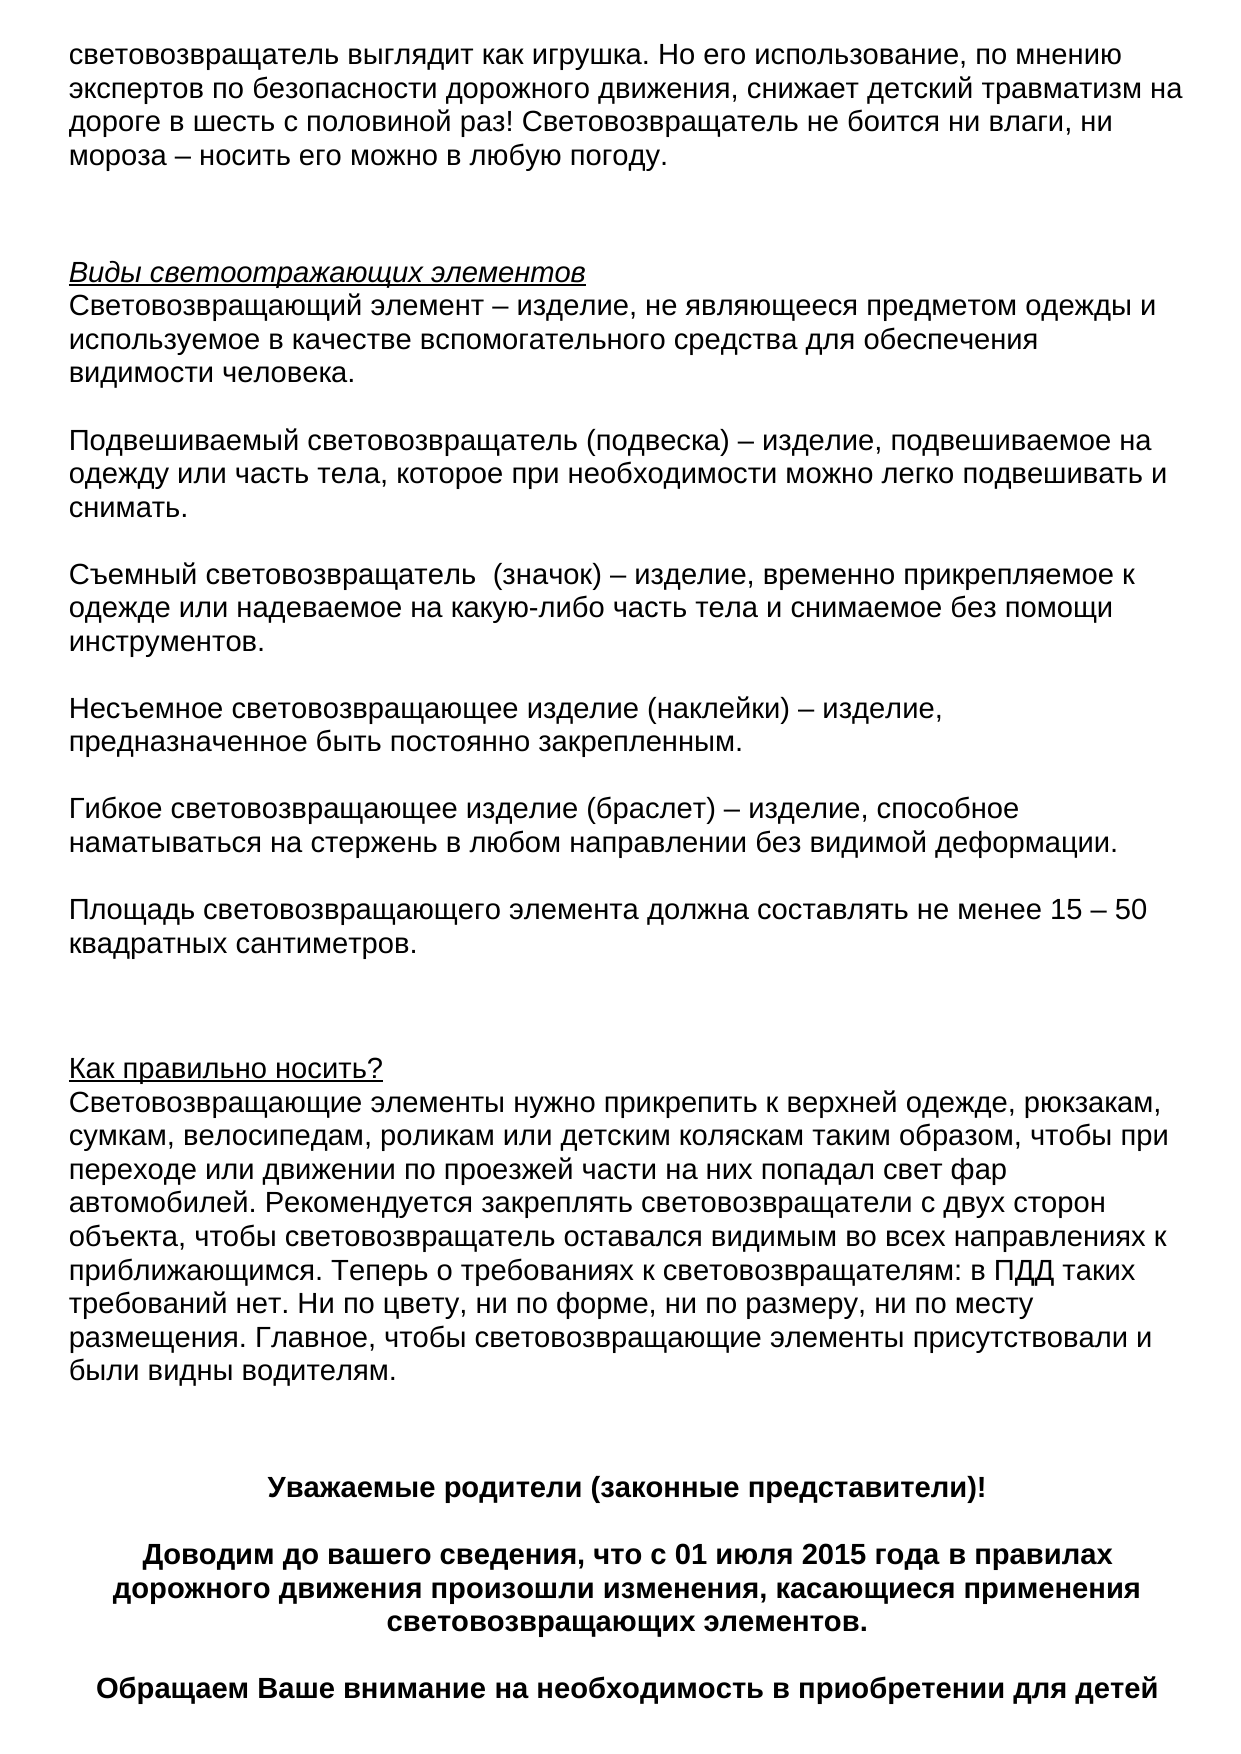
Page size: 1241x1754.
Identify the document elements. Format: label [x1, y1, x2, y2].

table_cell [37, 37, 1202, 1705]
